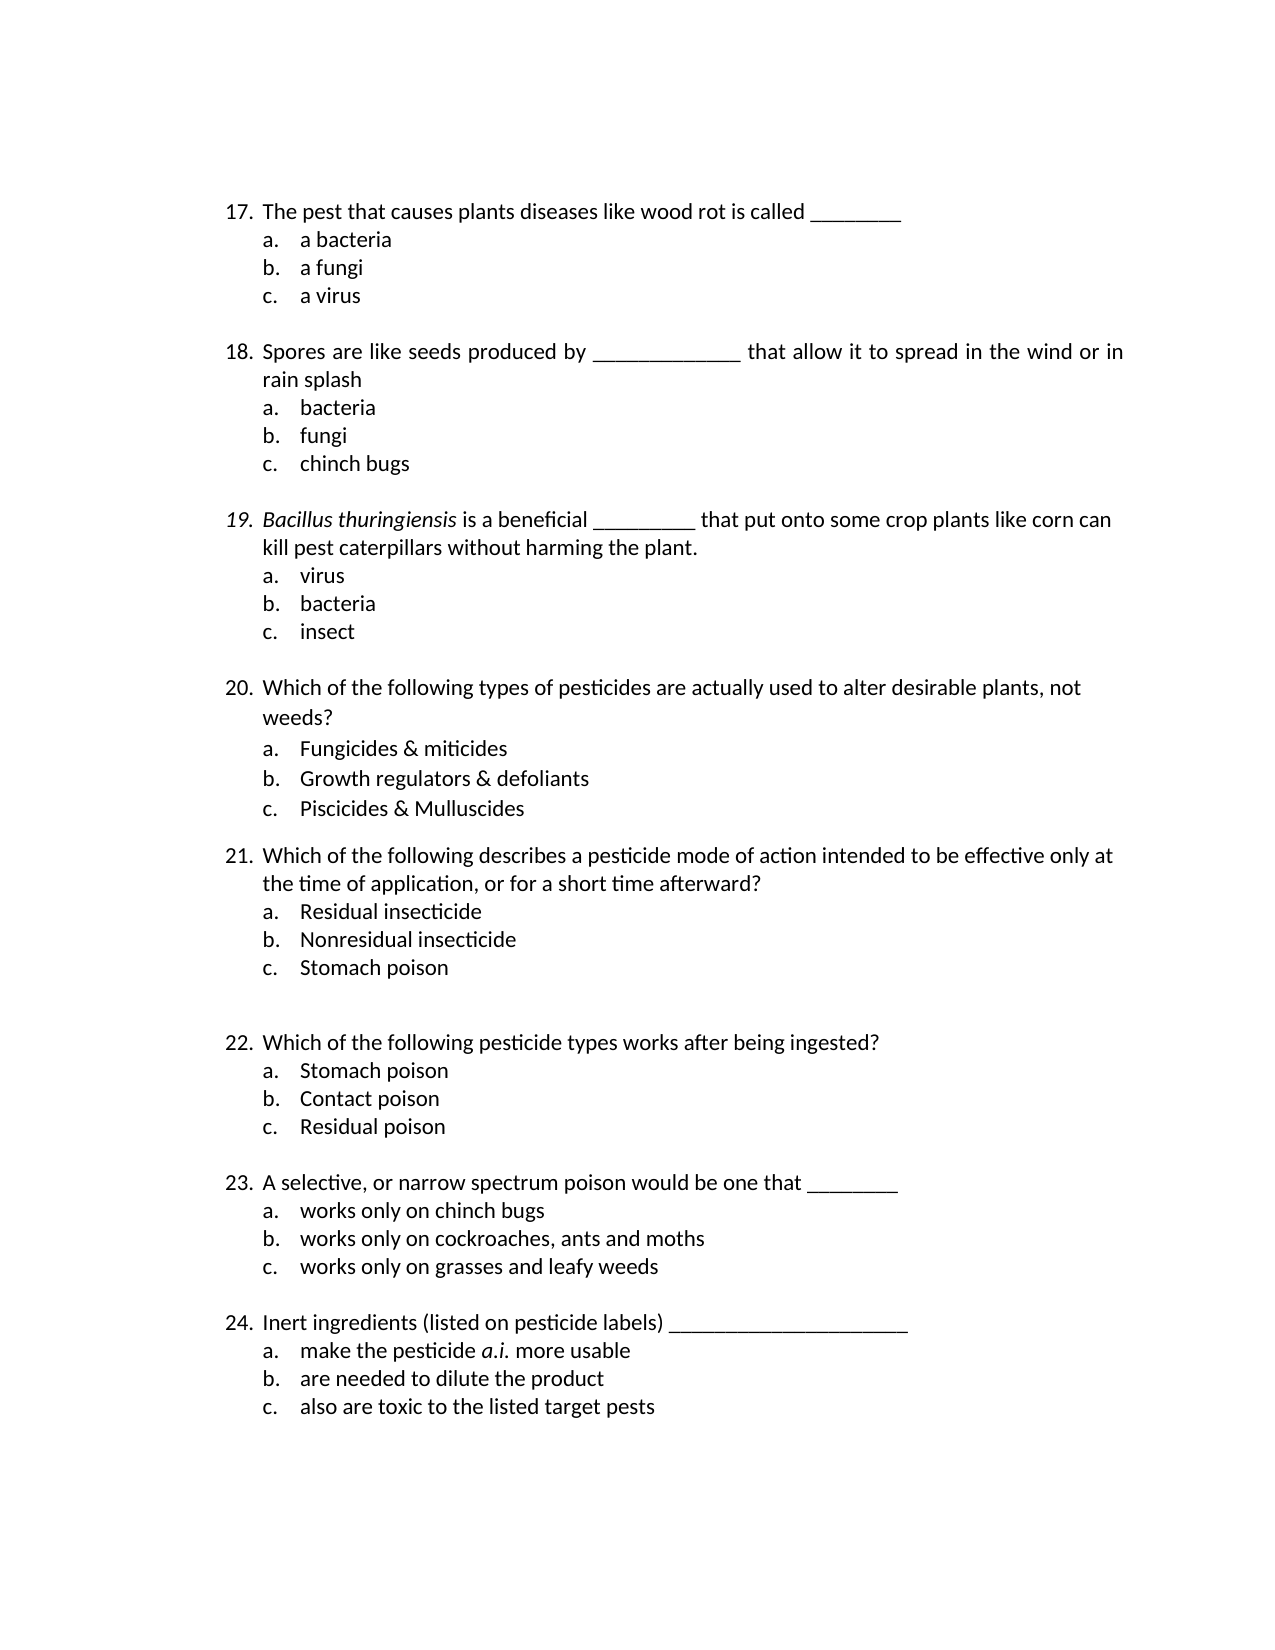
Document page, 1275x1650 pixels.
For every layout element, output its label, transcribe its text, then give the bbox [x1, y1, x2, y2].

list a bacteria [262, 225, 1125, 253]
list Which of the following types of pesticides are actually used to alter desirable plants, not weeds? [225, 673, 1125, 731]
list Contact poison [262, 1084, 1125, 1112]
list A selective, or narrow spectrum poison would be one that ________ [225, 1168, 1125, 1196]
list Nonresidual insecticide [262, 925, 1125, 953]
list works only on cockroaches, ants and moths [262, 1224, 1125, 1252]
list Residual poison [262, 1112, 1125, 1140]
list Stomach poison [262, 953, 1125, 981]
list a virus [262, 281, 1125, 309]
list Spores are like seeds produced by _____________ that allow it to spread in the wind or in rain splash [225, 337, 1125, 393]
list Piscicides & Mulluscides [262, 794, 1125, 822]
list The pest that causes plants diseases like wood rot is called ________ [225, 197, 1125, 225]
list works only on chinch bugs [262, 1196, 1125, 1224]
list bacteria [262, 393, 1125, 421]
list are needed to dilute the product [262, 1364, 1125, 1392]
list Bacillus thuringiensis is a beneficial _________ that put onto some crop plants like corn can kill pest caterpillars without harming the plant. [225, 505, 1125, 561]
list Stomach poison [262, 1056, 1125, 1084]
list make the pesticide a.i. more usable [262, 1336, 1125, 1364]
list fungi [262, 421, 1125, 449]
list Residual insecticide [262, 897, 1125, 925]
list insect [262, 617, 1125, 645]
list virus [262, 561, 1125, 589]
list works only on grasses and leafy weeds [262, 1252, 1125, 1280]
list Growth regulators & defoliants [262, 764, 1125, 792]
list Inert ingredients (listed on pesticide labels) _____________________ [225, 1308, 1125, 1336]
list a fungi [262, 253, 1125, 281]
list Which of the following pesticide types works after being ingested? [225, 1028, 1125, 1056]
list Which of the following describes a pesticide mode of action intended to be effective only at the time of application, or for a short time afterward? [225, 841, 1125, 897]
list also are toxic to the listed target pests [262, 1392, 1125, 1420]
list bacteria [262, 589, 1125, 617]
list Fungicides & miticides [262, 734, 1125, 762]
list chinch bugs [262, 449, 1125, 477]
